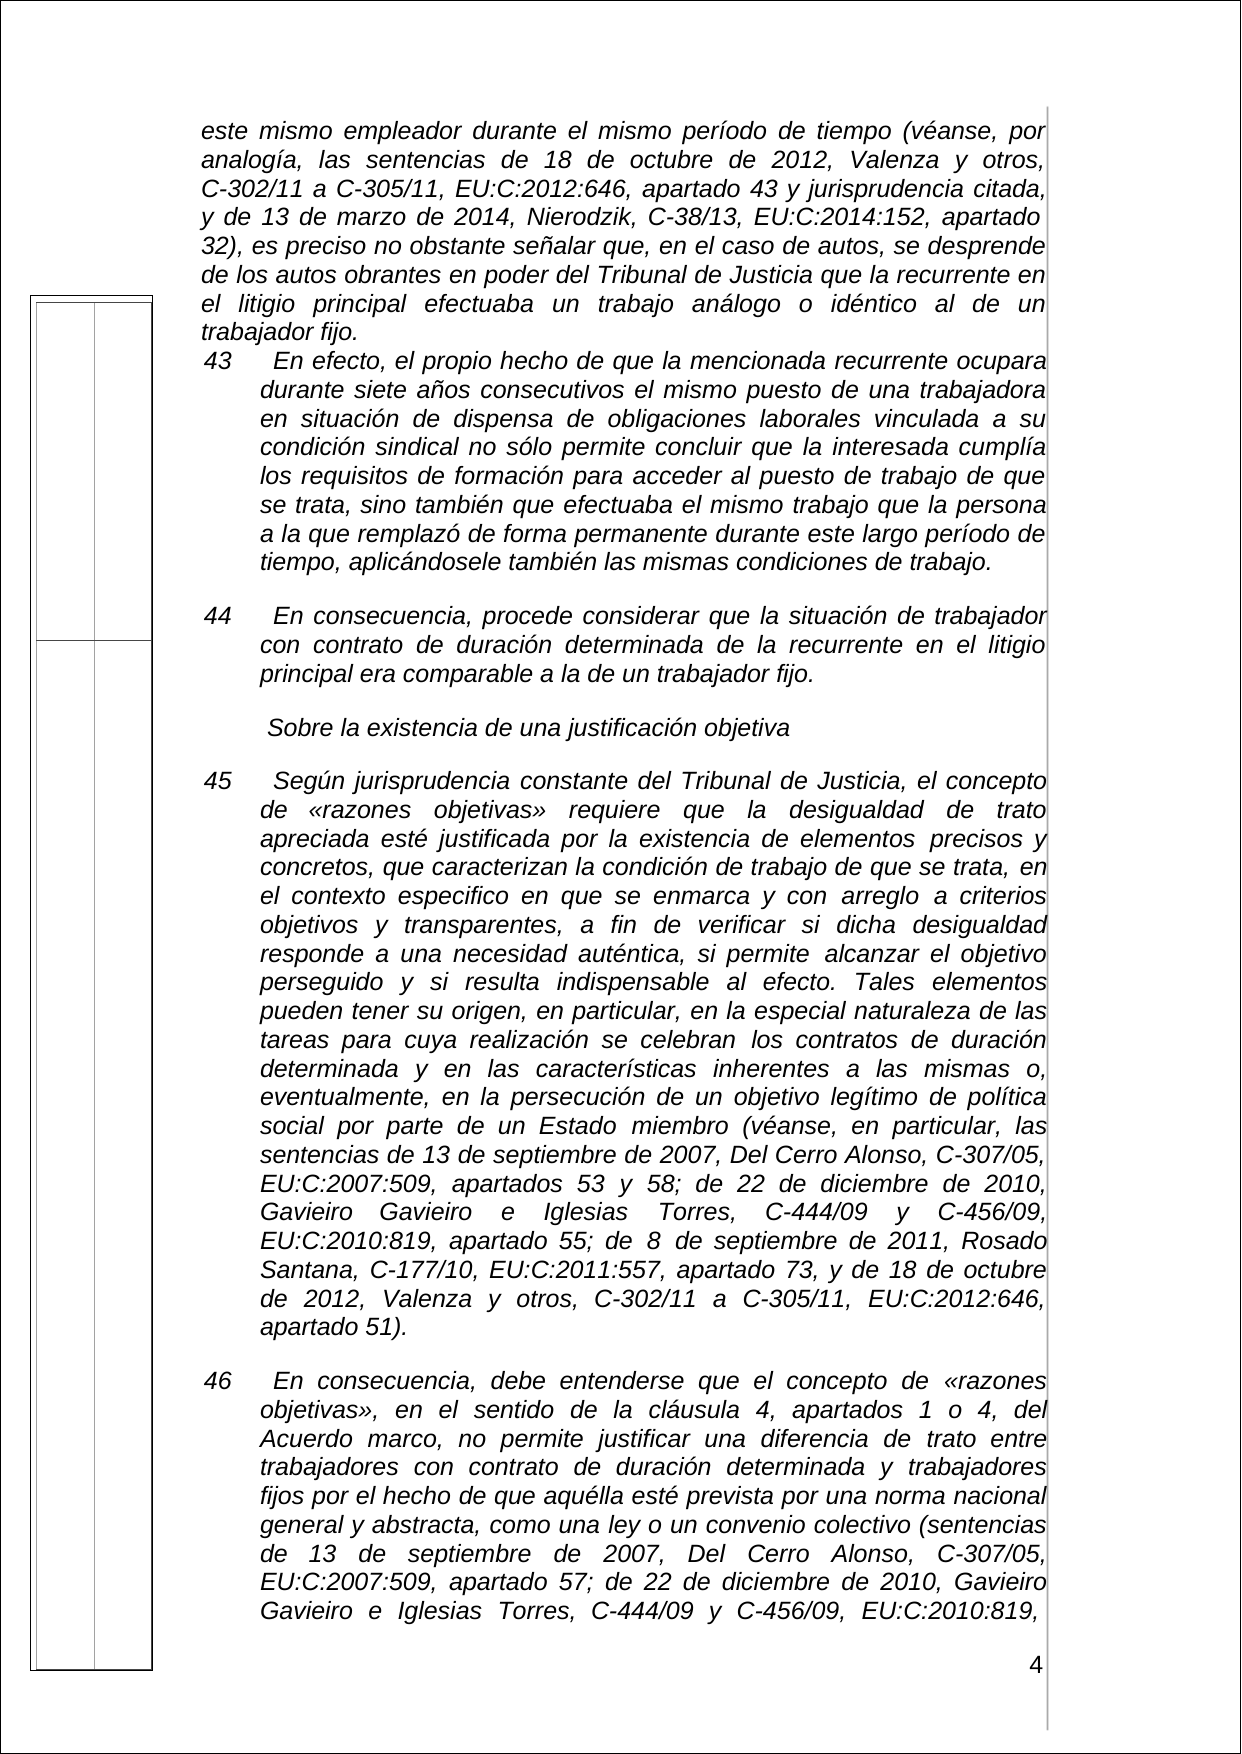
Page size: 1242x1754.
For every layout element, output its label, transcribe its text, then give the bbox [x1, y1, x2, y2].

text Sobre la existencia de una justificación objetiva [267, 712, 1069, 741]
text este mismo empleador durante el mismo período de tiempo (véanse, por analogía, las sentencias de 18 de octubre de 2012, Valenza y otros, C-302/11 a C-305/11, EU:C:2012:646, apartado 43 y jurisprudencia citada, y de 13 de marzo de 2014, Nierodzik, C-38/13, EU:C:2014:152, apartado [201, 116, 1047, 231]
text 32), es preciso no obstante señalar que, en el caso de autos, se desprende de los autos obrantes en poder del Tribunal de Justicia que la recurrente en el litigio principal efectuaba un trabajo análogo o idéntico al de un trabajador fijo. [201, 231, 1047, 346]
text 43 En efecto, el propio hecho de que la mencionada recurrente ocupara durante siete años consecutivos el mismo puesto de una trabajadora en situación de dispensa de obligaciones laborales vinculada a su condición sindical no sólo permite concluir que la interesada cumplía los requisitos de formación para acceder al puesto de trabajo de que se trata, sino también que efectuaba el mismo trabajo que la persona a la que remplazó de forma permanente durante este largo período de tiempo, aplicándosele también las mismas condiciones de trabajo. [204, 346, 1047, 576]
text 46 En consecuencia, debe entenderse que el concepto de «razones objetivas», en el sentido de la cláusula 4, apartados 1 o 4, del Acuerdo marco, no permite justificar una diferencia de trato entre trabajadores con contrato de duración determinada y trabajadores fijos por el hecho de que aquélla esté prevista por una norma nacional general y abstracta, como una ley o un convenio colectivo (sentencias de 13 de septiembre de 2007, Del Cerro Alonso, C-307/05, EU:C:2007:509, apartado 57; de 22 de diciembre de 2010, Gavieiro Gavieiro e Iglesias Torres, C-444/09 y C-456/09, EU:C:2010:819, [204, 1366, 1047, 1625]
picture [1, 1, 1240, 1753]
text 4 [175, 1650, 1043, 1678]
text 44 En consecuencia, procede considerar que la situación de trabajador con contrato de duración determinada de la recurrente en el litigio principal era comparable a la de un trabajador fijo. [204, 601, 1047, 687]
text 45 Según jurisprudencia constante del Tribunal de Justicia, el concepto de «razones objetivas» requiere que la desigualdad de trato apreciada esté justificada por la existencia de elementos precisos y concretos, que caracterizan la condición de trabajo de que se trata, en el contexto especifico en que se enmarca y con arreglo a criterios objetivos y transparentes, a fin de verificar si dicha desigualdad responde a una necesidad auténtica, si permite alcanzar el objetivo perseguido y si resulta indispensable al efecto. Tales elementos pueden tener su origen, en particular, en la especial naturaleza de las tareas para cuya realización se celebran los contratos de duración determinada y en las características inherentes a las mismas o, eventualmente, en la persecución de un objetivo legítimo de política social por parte de un Estado miembro (véanse, en particular, las sentencias de 13 de septiembre de 2007, Del Cerro Alonso, C-307/05, EU:C:2007:509, apartados 53 y 58; de 22 de diciembre de 2010, Gavieiro Gavieiro e Iglesias Torres, C-444/09 y C-456/09, EU:C:2010:819, apartado 55; de 8 de septiembre de 2011, Rosado Santana, C-177/10, EU:C:2011:557, apartado 73, y de 18 de octubre de 2012, Valenza y otros, C-302/11 a C-305/11, EU:C:2012:646, apartado 51). [204, 766, 1047, 1341]
